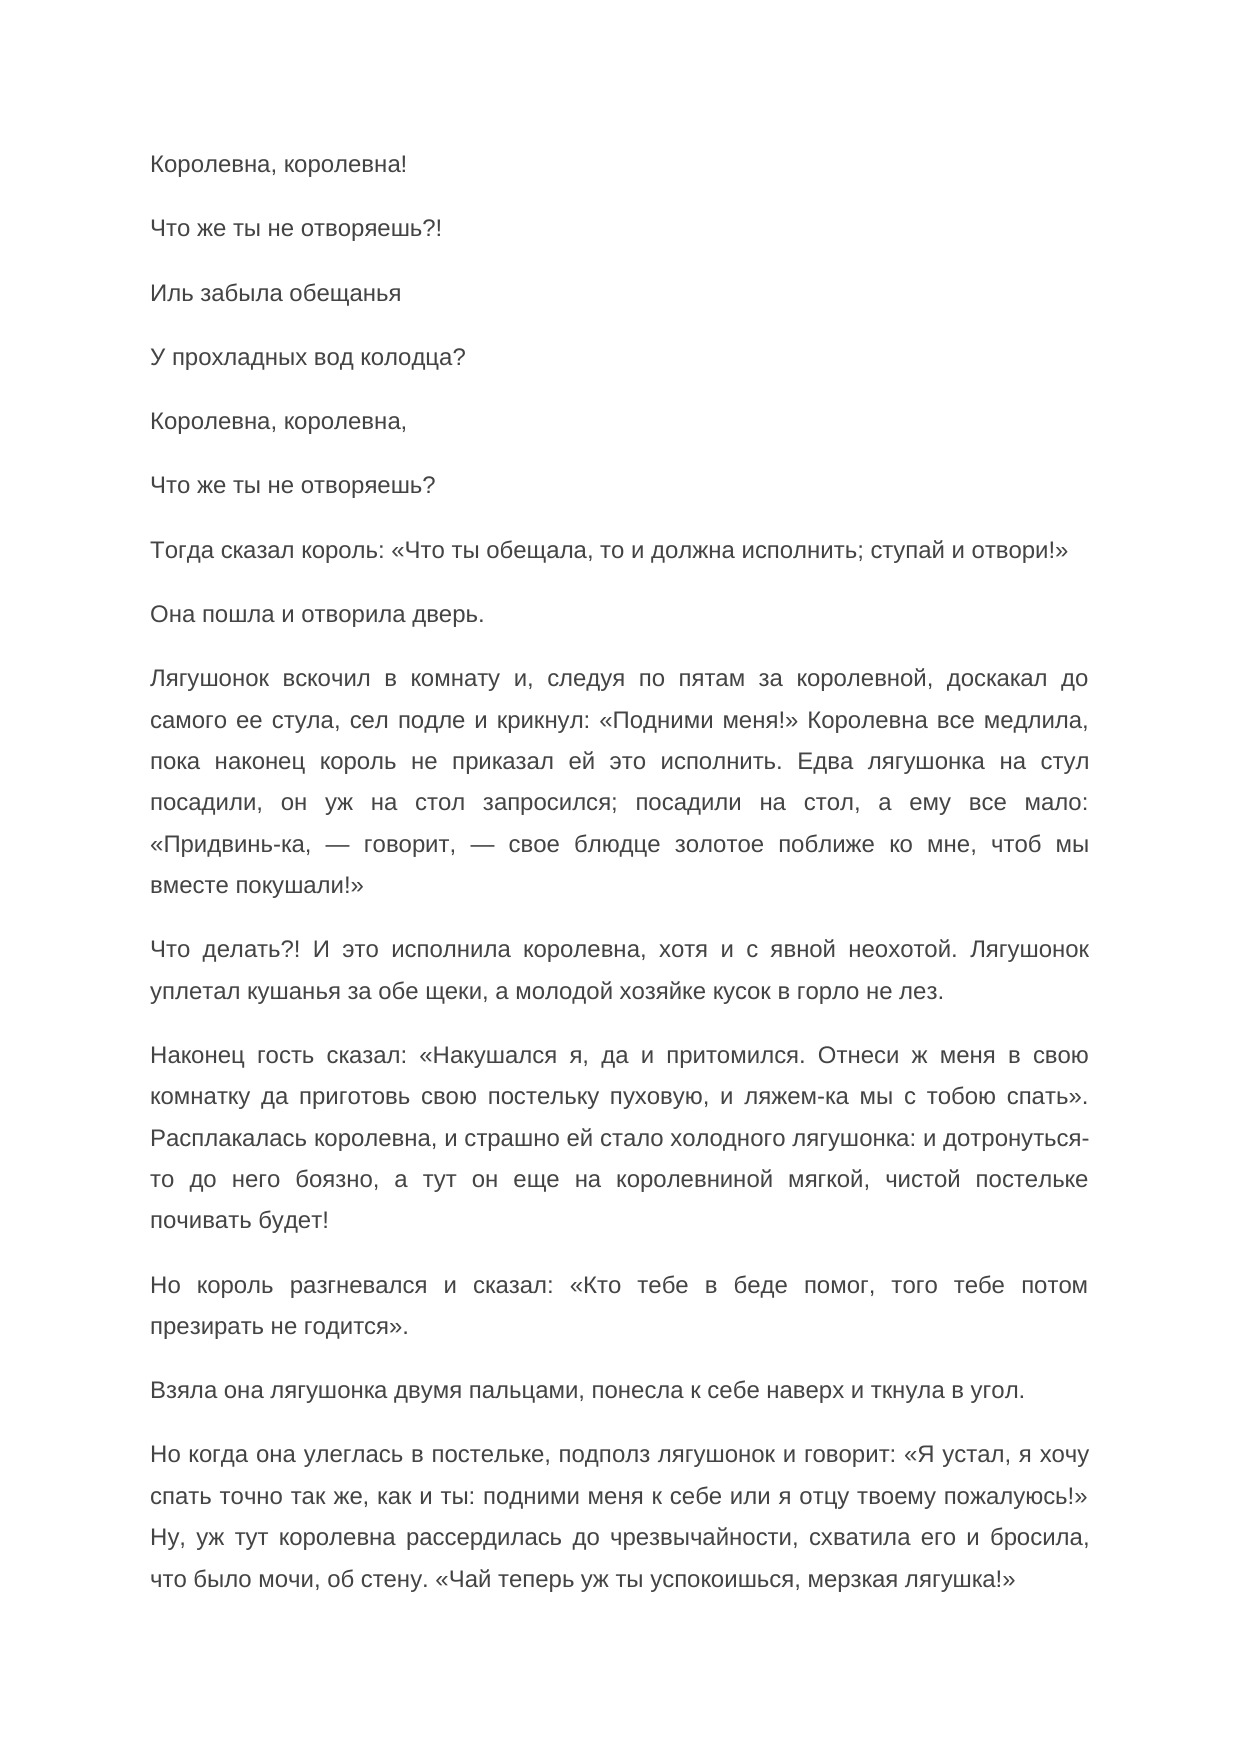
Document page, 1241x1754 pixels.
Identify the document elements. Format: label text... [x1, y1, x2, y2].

text Но король разгневался и сказал: «Кто тебе в беде помог, того тебе потом презирать не годится». [150, 1271, 1090, 1339]
text Что же ты не отворяешь?! [150, 214, 1090, 242]
text Иль забыла обещанья [150, 278, 1090, 306]
text Лягушонок вскочил в комнату и, следуя по пятам за королевной, доскакал до самого ее стула, сел подле и крикнул: «Подними меня!» Королевна все медлила, пока наконец король не приказал ей это исполнить. Едва лягушонка на стул посадили, он уж на стол запросился; посадили на стол, а ему все мало: «Придвинь-ка, — говорит, — свое блюдце золотое поближе ко мне, чтоб мы вместе покушали!» [150, 664, 1090, 898]
text Она пошла и отворила дверь. [150, 600, 1090, 627]
text Тогда сказал король: «Что ты обещала, то и должна исполнить; ступай и отвори!» [150, 536, 1090, 563]
text Взяла она лягушонка двумя пальцами, понесла к себе наверх и ткнула в угол. [150, 1376, 1090, 1404]
text Королевна, королевна, [150, 407, 1090, 435]
text Что же ты не отворяешь? [150, 471, 1090, 499]
text Но когда она улеглась в постельке, подполз лягушонок и говорит: «Я устал, я хочу спать точно так же, как и ты: подними меня к себе или я отцу твоему пожалуюсь!» Ну, уж тут королевна рассердилась до чрезвычайности, схватила его и бросила, что было мочи, об стену. «Чай теперь уж ты успокоишься, мерзкая лягушка!» [150, 1440, 1090, 1592]
text Что делать?! И это исполнила королевна, хотя и с явной неохотой. Лягушонок уплетал кушанья за обе щеки, а молодой хозяйке кусок в горло не лез. [150, 935, 1090, 1004]
text Королевна, королевна! [150, 150, 1090, 178]
text Наконец гость сказал: «Накушался я, да и притомился. Отнеси ж меня в свою комнатку да приготовь свою постельку пуховую, и ляжем-ка мы с тобою спать». Расплакалась королевна, и страшно ей стало холодного лягушонка: и дотронуться-то до него боязно, а тут он еще на королевниной мягкой, чистой постельке почивать будет! [150, 1041, 1090, 1234]
text У прохладных вод колодца? [150, 343, 1090, 370]
